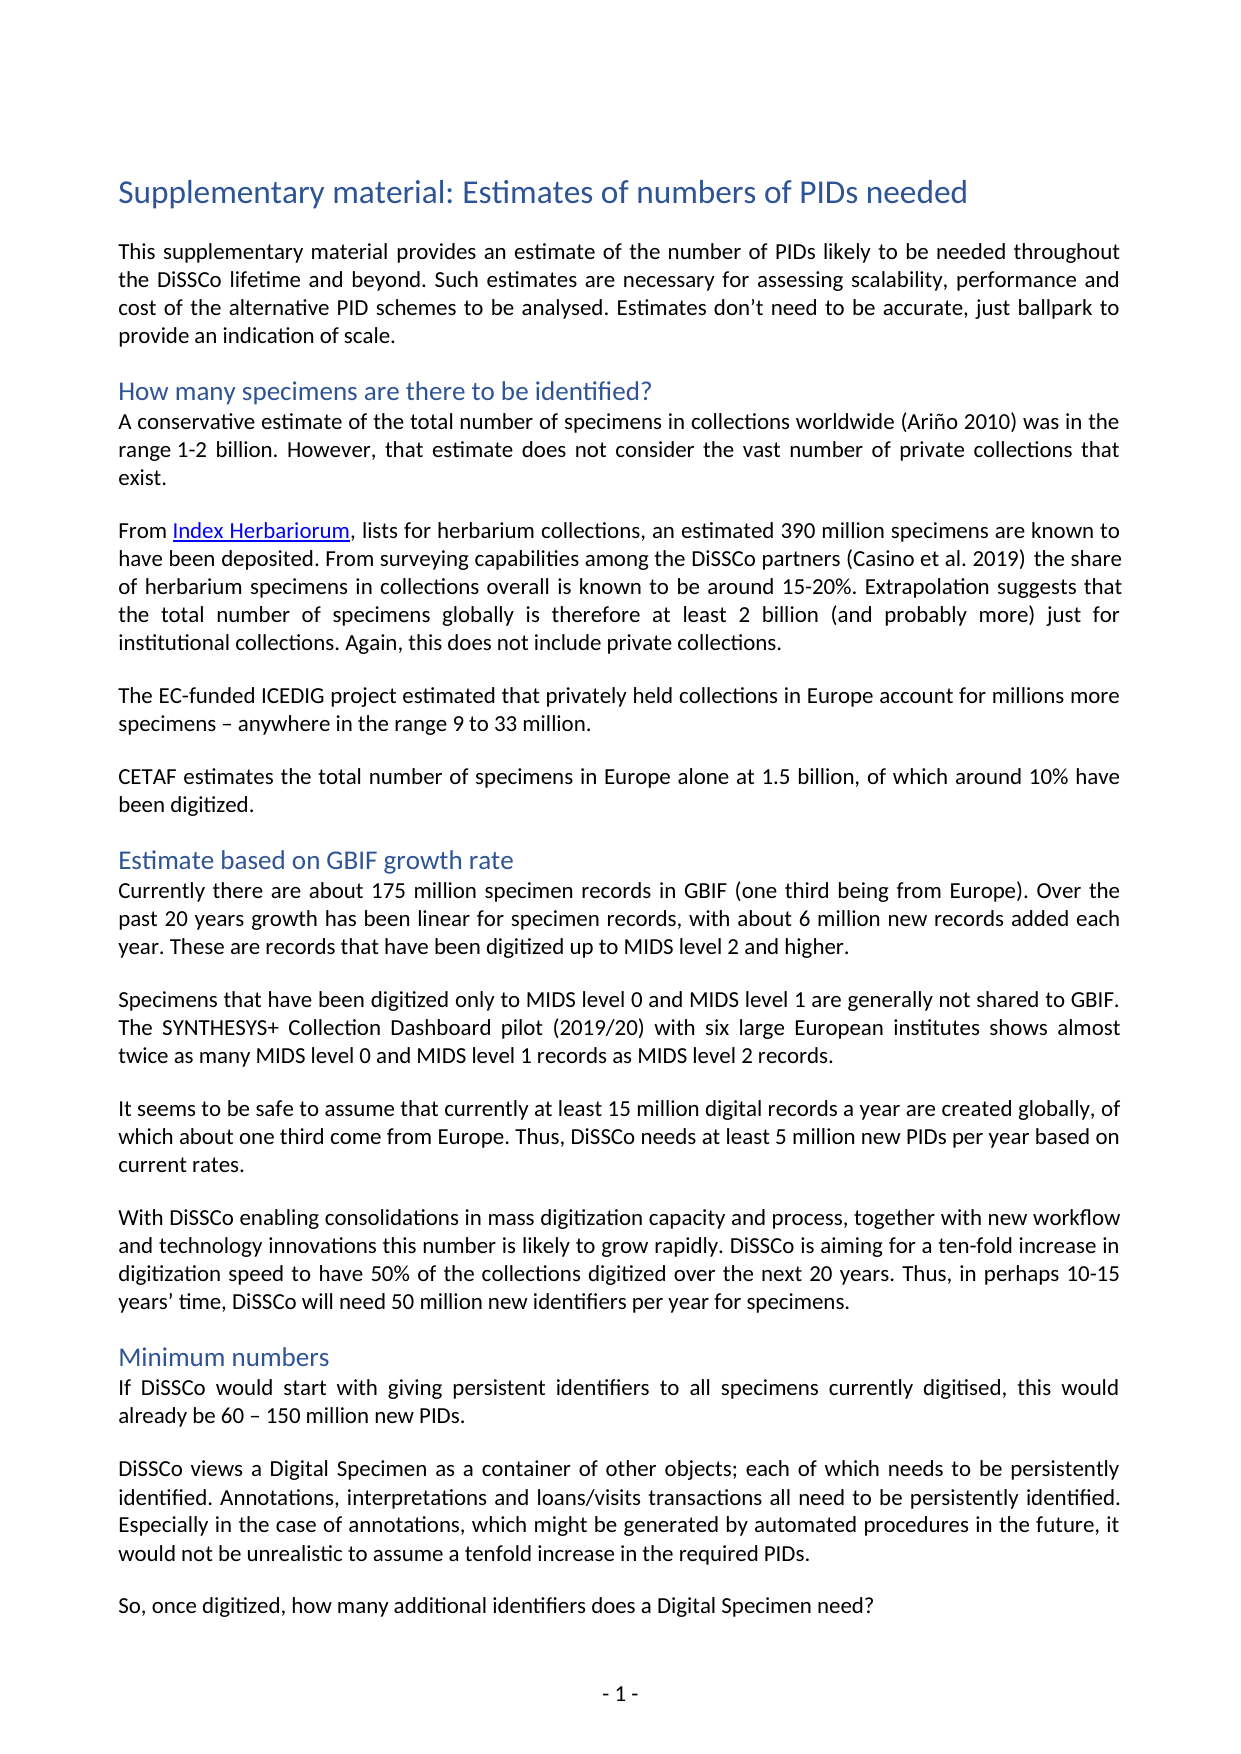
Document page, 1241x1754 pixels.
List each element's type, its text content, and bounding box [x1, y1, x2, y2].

text From Index Herbariorum, lists for herbarium collections, an estimated 390 million specimens are known to have been deposited. From surveying capabilities among the DiSSCo partners (Casino et al. 2019) the share of herbarium specimens in collections overall is known to be around 15-20%. Extrapolation suggests that the total number of specimens globally is therefore at least 2 billion (and probably more) just for institutional collections. Again, this does not include private collections. [118, 516, 1122, 656]
text CETAF estimates the total number of specimens in Europe alone at 1.5 billion, of which around 10% have been digitized. [118, 762, 1122, 818]
text Supplementary material: Estimates of numbers of PIDs needed [118, 171, 1122, 212]
text With DiSSCo enabling consolidations in mass digitization capacity and process, together with new workflow and technology innovations this number is likely to grow rapidly. DiSSCo is aiming for a ten-fold increase in digitization speed to have 50% of the collections digitized over the next 20 years. Thus, in perhaps 10-15 years’ time, DiSSCo will need 50 million new identifiers per year for specimens. [118, 1203, 1122, 1316]
text The EC-funded ICEDIG project estimated that privately held collections in Europe account for millions more specimens – anywhere in the range 9 to 33 million. [118, 681, 1122, 737]
text If DiSSCo would start with giving persistent identifiers to all specimens currently digitised, this would already be 60 – 150 million new PIDs. [118, 1373, 1122, 1429]
text So, once digitized, how many additional identifiers does a Digital Specimen need? [118, 1592, 1122, 1620]
text It seems to be safe to assume that currently at least 15 million digital records a year are created globally, of which about one third come from Europe. Thus, DiSSCo needs at least 5 million new PIDs per year based on current rates. [118, 1094, 1122, 1178]
subtitle Estimate based on GBIF growth rate [118, 843, 1122, 876]
text A conservative estimate of the total number of specimens in collections worldwide (Ariño 2010) was in the range 1-2 billion. However, that estimate does not consider the vast number of private collections that exist. [118, 407, 1122, 491]
text Specimens that have been digitized only to MIDS level 0 and MIDS level 1 are generally not shared to GBIF. The SYNTHESYS+ Collection Dashboard pilot (2019/20) with six large European institutes shows almost twice as many MIDS level 0 and MIDS level 1 records as MIDS level 2 records. [118, 985, 1122, 1069]
text This supplementary material provides an estimate of the number of PIDs likely to be needed throughout the DiSSCo lifetime and beyond. Such estimates are necessary for assessing scalability, performance and cost of the alternative PID schemes to be analysed. Estimates don’t need to be accurate, just ballpark to provide an indication of scale. [118, 237, 1122, 349]
text DiSSCo views a Digital Specimen as a container of other objects; each of which needs to be persistently identified. Annotations, interpretations and loans/visits transactions all need to be persistently identified. Especially in the case of annotations, which might be generated by automated procedures in the future, it would not be unrealistic to assume a tenfold increase in the required PIDs. [118, 1454, 1122, 1567]
subtitle Minimum numbers [118, 1341, 1122, 1373]
text Currently there are about 175 million specimen records in GBIF (one third being from Europe). Over the past 20 years growth has been linear for specimen records, with about 6 million new records added each year. These are records that have been digitized up to MIDS level 2 and higher. [118, 876, 1122, 960]
subtitle How many specimens are there to be identified? [118, 374, 1122, 407]
